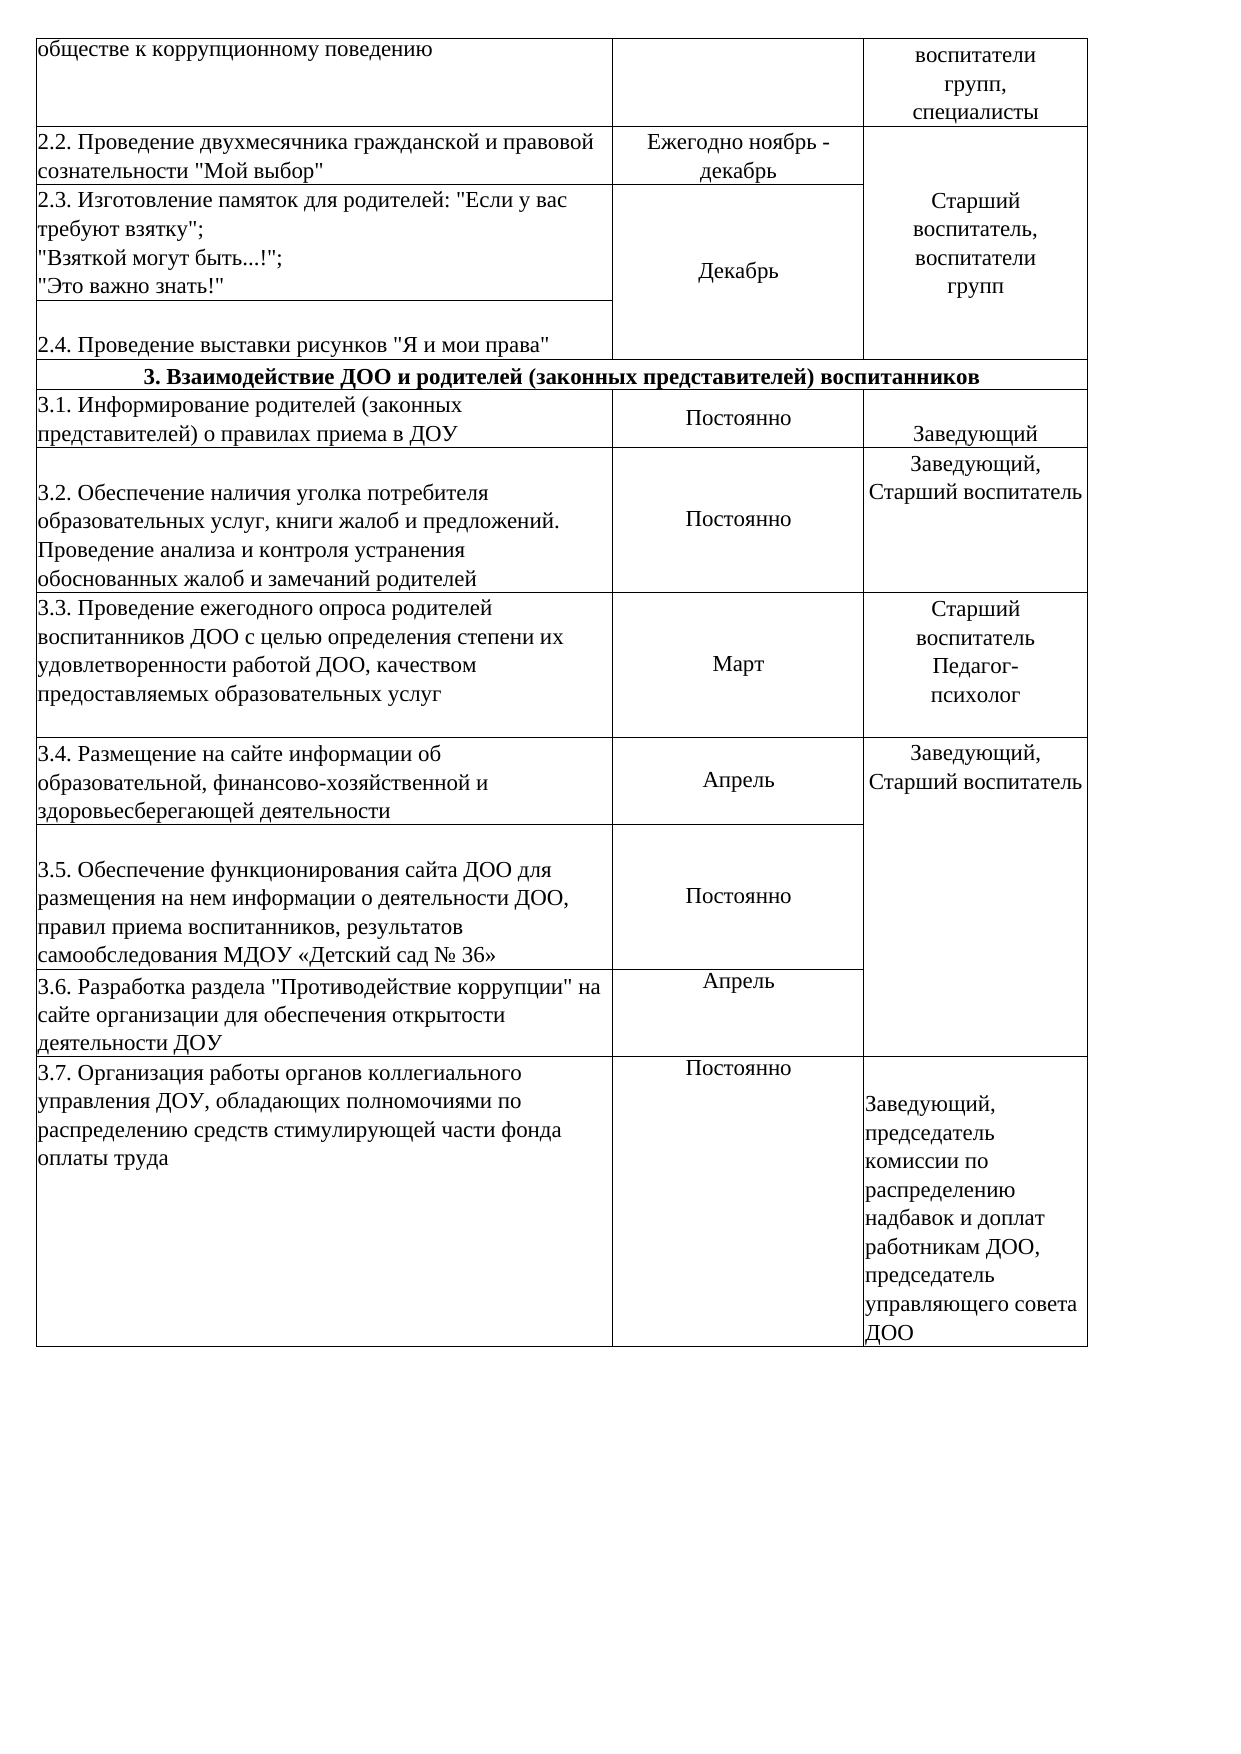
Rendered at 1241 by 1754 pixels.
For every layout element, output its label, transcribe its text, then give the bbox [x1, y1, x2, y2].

table_cell 2.4. Проведение выставки рисунков "Я и мои права" [37, 301, 612, 359]
table_header воспитатели групп, специалисты [864, 39, 1087, 126]
table_cell 2.2. Проведение двухмесячника гражданской и правовой сознательности "Мой выбор" [37, 127, 612, 184]
table_cell Постоянно [613, 448, 863, 592]
table_cell Заведующий [864, 390, 1087, 447]
table_cell Постоянно [613, 825, 863, 969]
table_cell 3.7. Организация работы органов коллегиального управления ДОУ, обладающих полномочиями по распределению средств стимулирующей части фонда оплаты труда [37, 1057, 612, 1346]
table_cell Старший воспитатель, воспитатели групп [864, 127, 1087, 359]
table_cell Март [613, 593, 863, 737]
table_cell Заведующий, Старший воспитатель [864, 448, 1087, 592]
table_cell Старший воспитатель Педагог- психолог [864, 593, 1087, 737]
table_cell Апрель [613, 738, 863, 824]
table_cell 3.3. Проведение ежегодного опроса родителей воспитанников ДОО с целью определения степени их удовлетворенности работой ДОО, качеством предоставляемых образовательных услуг [37, 593, 612, 737]
table_cell Заведующий, председатель комиссии по распределению надбавок и доплат работникам ДОО, председатель управляющего совета ДОО [864, 1057, 1087, 1346]
table_cell Декабрь [613, 185, 863, 359]
table_cell 3. Взаимодействие ДОО и родителей (законных представителей) воспитанников [37, 360, 1087, 389]
table_cell 3.2. Обеспечение наличия уголка потребителя образовательных услуг, книги жалоб и предложений. Проведение анализа и контроля устранения обоснованных жалоб и замечаний родителей [37, 448, 612, 592]
table_cell Апрель [613, 970, 863, 1056]
table_cell Постоянно [613, 1057, 863, 1346]
table_cell 3.5. Обеспечение функционирования сайта ДОО для размещения на нем информации о деятельности ДОО, правил приема воспитанников, результатов самообследования МДОУ «Детский сад № 36» [37, 825, 612, 969]
table_cell Заведующий, Старший воспитатель [864, 738, 1087, 1056]
table_cell Постоянно [613, 390, 863, 447]
table_header [613, 39, 863, 126]
table_cell 3.4. Размещение на сайте информации об образовательной, финансово-хозяйственной и здоровьесберегающей деятельности [37, 738, 612, 824]
table_header обществе к коррупционному поведению [37, 39, 612, 126]
table_cell Ежегодно ноябрь - декабрь [613, 127, 863, 184]
table_cell 2.3. Изготовление памяток для родителей: "Если у вас требуют взятку"; "Взяткой могут быть...!"; "Это важно знать!" [37, 185, 612, 300]
table_cell 3.1. Информирование родителей (законных представителей) о правилах приема в ДОУ [37, 390, 612, 447]
table_cell 3.6. Разработка раздела "Противодействие коррупции" на сайте организации для обеспечения открытости деятельности ДОУ [37, 970, 612, 1056]
